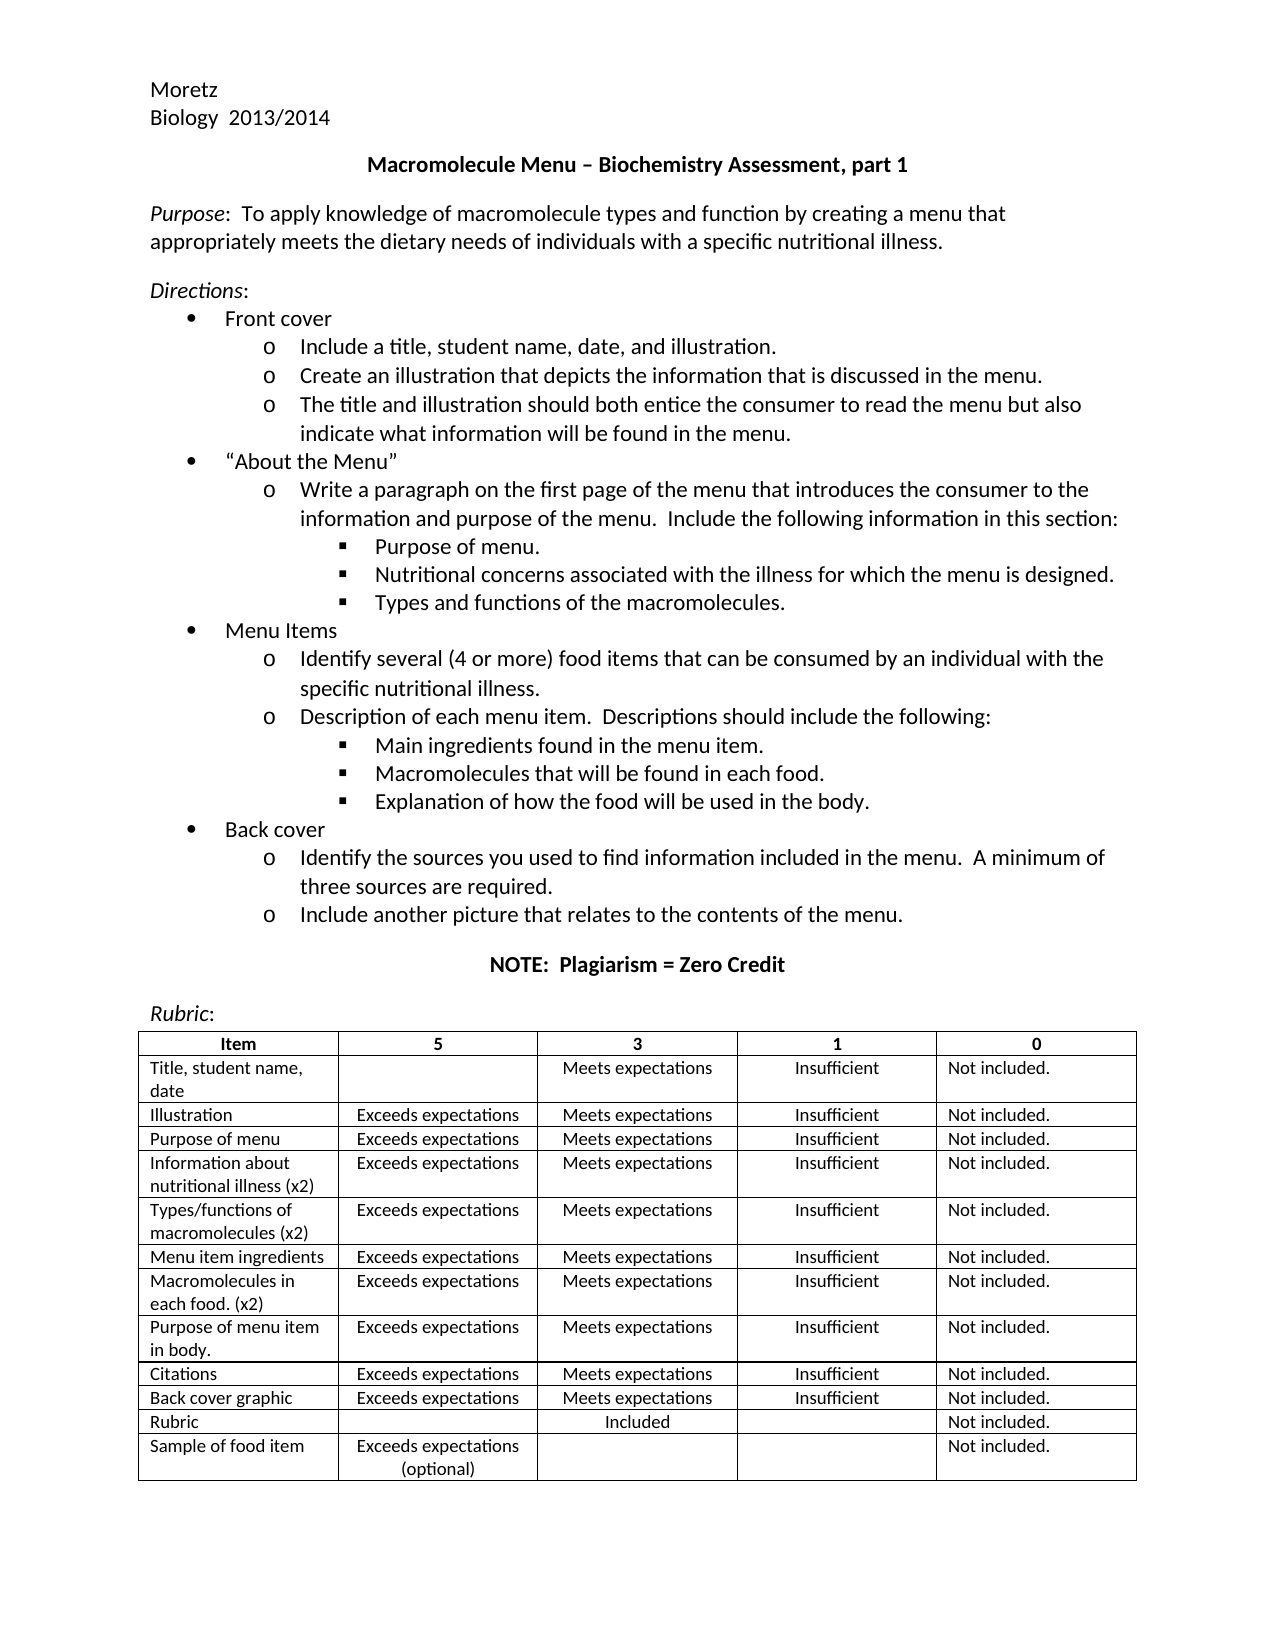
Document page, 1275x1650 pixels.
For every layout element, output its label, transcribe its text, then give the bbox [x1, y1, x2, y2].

table_cell Macromolecules in each food. (x2) [139, 1269, 338, 1314]
table_cell Title, student name, date [139, 1056, 338, 1102]
text Rubric: [150, 999, 1125, 1027]
table_cell Meets expectations [538, 1103, 737, 1126]
list Back cover [187, 815, 1125, 843]
table_cell Meets expectations [538, 1127, 737, 1150]
table_cell Exceeds expectations [339, 1151, 537, 1197]
table_cell Not included. [937, 1127, 1136, 1150]
list Macromolecules that will be found in each food. [337, 759, 1125, 787]
table_cell Types/functions of macromolecules (x2) [139, 1198, 338, 1244]
list Nutritional concerns associated with the illness for which the menu is designed. [337, 561, 1125, 588]
table_cell [339, 1410, 537, 1433]
table_cell Not included. [937, 1103, 1136, 1126]
list Explanation of how the food will be used in the body. [337, 787, 1125, 815]
table_cell Exceeds expectations [339, 1127, 537, 1150]
table_cell Meets expectations [538, 1056, 737, 1102]
list Front cover [187, 304, 1125, 332]
table_cell Insufficient [738, 1316, 936, 1361]
table_cell Exceeds expectations (optional) [339, 1434, 537, 1480]
table_cell Meets expectations [538, 1386, 737, 1409]
table_header 1 [738, 1032, 936, 1055]
list Description of each menu item. Descriptions should include the following: [262, 702, 1125, 731]
table_cell Insufficient [738, 1245, 936, 1268]
table_cell Meets expectations [538, 1245, 737, 1268]
table_cell Insufficient [738, 1103, 936, 1126]
text NOTE: Plagiarism = Zero Credit [150, 950, 1125, 978]
table_cell Not included. [937, 1269, 1136, 1314]
list “About the Menu” [187, 447, 1125, 475]
table_cell Insufficient [738, 1198, 936, 1244]
table_cell Exceeds expectations [339, 1198, 537, 1244]
table_cell Not included. [937, 1434, 1136, 1480]
table_cell Insufficient [738, 1363, 936, 1385]
text Directions: [150, 276, 1125, 304]
list Identify the sources you used to find information included in the menu. A minimum of three sources are required. [262, 843, 1125, 900]
table_cell Purpose of menu [139, 1127, 338, 1150]
table_cell Insufficient [738, 1386, 936, 1409]
table_cell Rubric [139, 1410, 338, 1433]
table_cell Exceeds expectations [339, 1269, 537, 1314]
table_cell Purpose of menu item in body. [139, 1316, 338, 1361]
table_cell Information about nutritional illness (x2) [139, 1151, 338, 1197]
table_cell Insufficient [738, 1269, 936, 1314]
list Main ingredients found in the menu item. [337, 731, 1125, 759]
list Include another picture that relates to the contents of the menu. [262, 900, 1125, 929]
table_cell Exceeds expectations [339, 1363, 537, 1385]
table_cell Not included. [937, 1245, 1136, 1268]
table_cell Insufficient [738, 1151, 936, 1197]
table_cell Not included. [937, 1198, 1136, 1244]
list Menu Items [187, 617, 1125, 644]
list Include a title, student name, date, and illustration. [262, 332, 1125, 361]
table_cell Meets expectations [538, 1198, 737, 1244]
table_cell Insufficient [738, 1056, 936, 1102]
list Create an illustration that depicts the information that is discussed in the menu. [262, 361, 1125, 390]
table_cell Back cover graphic [139, 1386, 338, 1409]
table_cell Not included. [937, 1363, 1136, 1385]
list Purpose of menu. [337, 532, 1125, 561]
text Macromolecule Menu – Biochemistry Assessment, part 1 [150, 150, 1125, 178]
table_header Item [139, 1032, 338, 1055]
table_cell Sample of food item [139, 1434, 338, 1480]
table_cell Not included. [937, 1151, 1136, 1197]
list Write a paragraph on the first page of the menu that introduces the consumer to the information and purpose of the menu. Include the following information in this section: [262, 475, 1125, 532]
table_cell Illustration [139, 1103, 338, 1126]
table_cell Exceeds expectations [339, 1103, 537, 1126]
list Identify several (4 or more) food items that can be consumed by an individual with the specific nutritional illness. [262, 644, 1125, 702]
table_header 0 [937, 1032, 1136, 1055]
table_cell Not included. [937, 1386, 1136, 1409]
table_cell Meets expectations [538, 1269, 737, 1314]
table_cell Menu item ingredients [139, 1245, 338, 1268]
table_cell [538, 1434, 737, 1480]
list Types and functions of the macromolecules. [337, 588, 1125, 617]
table_header 5 [339, 1032, 537, 1055]
table_cell Insufficient [738, 1127, 936, 1150]
table_cell Meets expectations [538, 1151, 737, 1197]
table_cell Included [538, 1410, 737, 1433]
table_cell [738, 1434, 936, 1480]
table_cell Meets expectations [538, 1363, 737, 1385]
table_cell Exceeds expectations [339, 1386, 537, 1409]
table_header 3 [538, 1032, 737, 1055]
table_cell [339, 1056, 537, 1102]
table_cell [738, 1410, 936, 1433]
table_cell Not included. [937, 1316, 1136, 1361]
table_cell Not included. [937, 1056, 1136, 1102]
table_cell Exceeds expectations [339, 1245, 537, 1268]
table_cell Meets expectations [538, 1316, 737, 1361]
table_cell Not included. [937, 1410, 1136, 1433]
table_cell Exceeds expectations [339, 1316, 537, 1361]
table_cell Citations [139, 1363, 338, 1385]
text Purpose: To apply knowledge of macromolecule types and function by creating a menu that appropriately meets the dietary needs of individuals with a specific nutritional illness. [150, 199, 1125, 255]
list The title and illustration should both entice the consumer to read the menu but also indicate what information will be found in the menu. [262, 390, 1125, 447]
